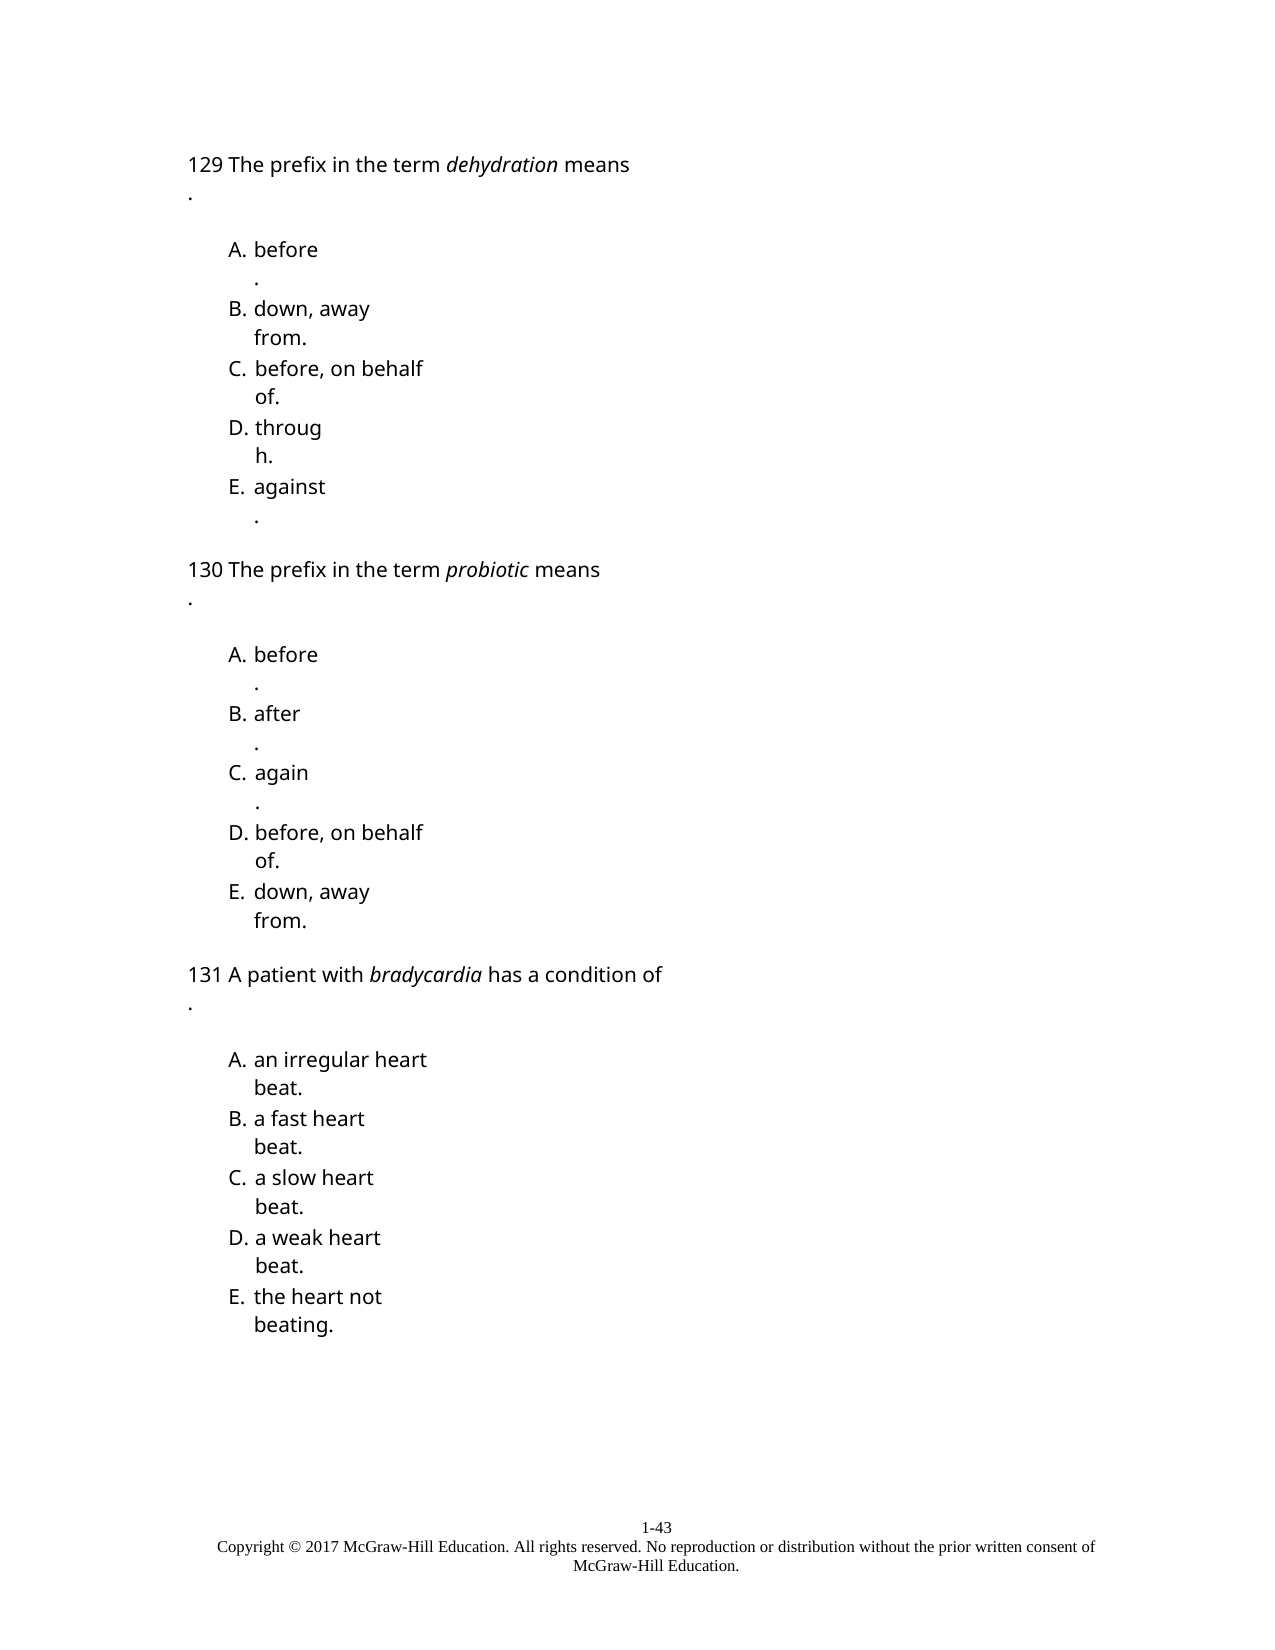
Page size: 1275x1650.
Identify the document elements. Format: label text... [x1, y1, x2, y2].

table_header 131. [188, 960, 228, 1339]
table_header The prefix in the term dehydration means [228, 150, 1125, 529]
table_header 130. [188, 555, 228, 934]
table_header The prefix in the term probiotic means [228, 555, 1125, 934]
table_header 129. [188, 150, 228, 529]
table_header A patient with bradycardia has a condition of [228, 960, 1125, 1339]
